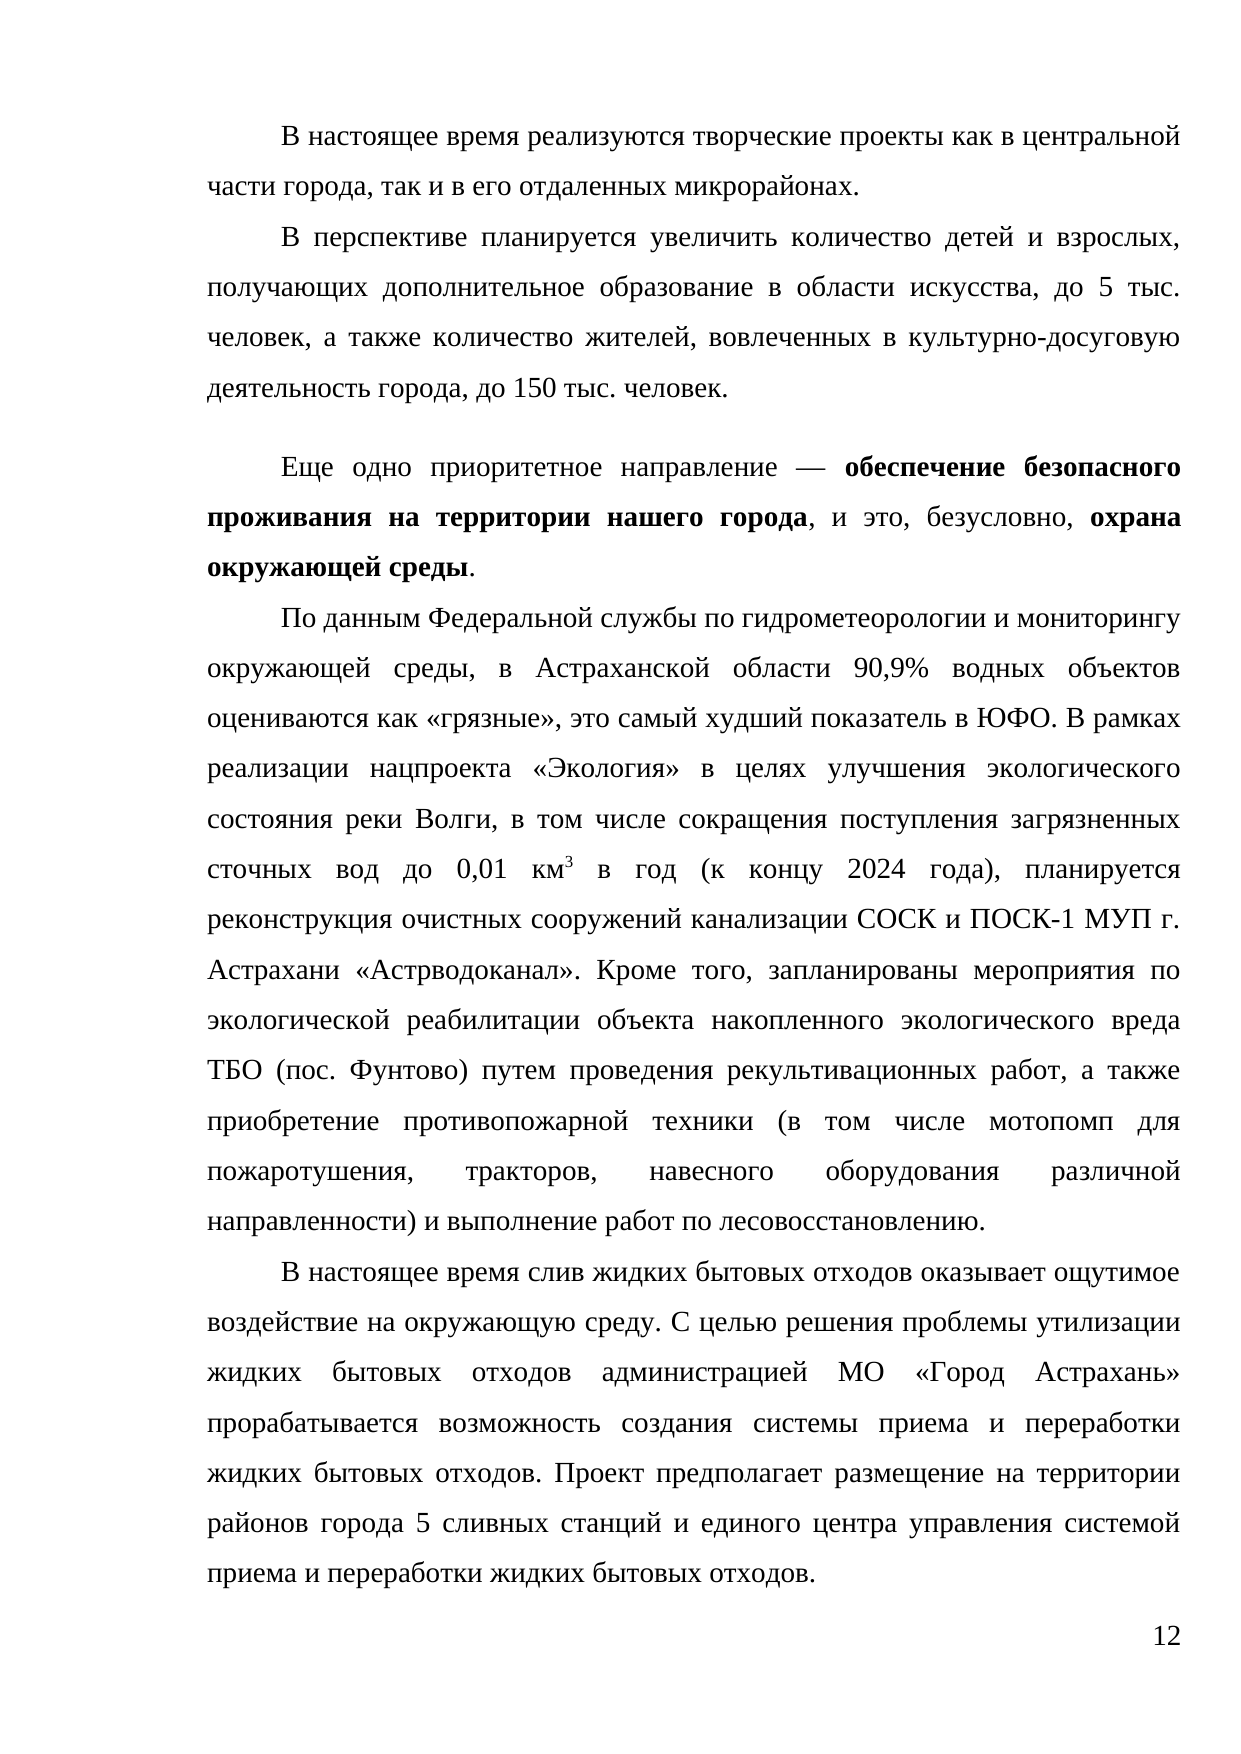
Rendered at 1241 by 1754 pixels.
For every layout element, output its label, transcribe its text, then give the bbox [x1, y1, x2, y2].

text Еще одно приоритетное направление — обеспечение безопасного проживания на территории нашего города, и это, безусловно, охрана окружающей среды. [207, 449, 1181, 583]
text В настоящее время реализуются творческие проекты как в центральной части города, так и в его отдаленных микрорайонах. [207, 118, 1181, 202]
text В перспективе планируется увеличить количество детей и взрослых, получающих дополнительное образование в области искусства, до 5 тыс. человек, а также количество жителей, вовлеченных в культурно-досуговую деятельность города, до 150 тыс. человек. [207, 219, 1181, 403]
text В настоящее время слив жидких бытовых отходов оказывает ощутимое воздействие на окружающую среду. С целью решения проблемы утилизации жидких бытовых отходов администрацией МО «Город Астрахань» прорабатывается возможность создания системы приема и переработки жидких бытовых отходов. Проект предполагает размещение на территории районов города 5 сливных станций и единого центра управления системой приема и переработки жидких бытовых отходов. [207, 1254, 1181, 1589]
text По данным Федеральной службы по гидрометеорологии и мониторингу окружающей среды, в Астраханской области 90,9% водных объектов оцениваются как «грязные», это самый худший показатель в ЮФО. В рамках реализации нацпроекта «Экология» в целях улучшения экологического состояния реки Волги, в том числе сокращения поступления загрязненных сточных вод до 0,01 км3 в год (к концу 2024 года), планируется реконструкция очистных сооружений канализации СОСК и ПОСК-1 МУП г. Астрахани «Астрводоканал». Кроме того, запланированы мероприятия по экологической реабилитации объекта накопленного экологического вреда ТБО (пос. Фунтово) путем проведения рекультивационных работ, а также приобретение противопожарной техники (в том числе мотопомп для пожаротушения, тракторов, навесного оборудования различной направленности) и выполнение работ по лесовосстановлению. [207, 600, 1181, 1237]
